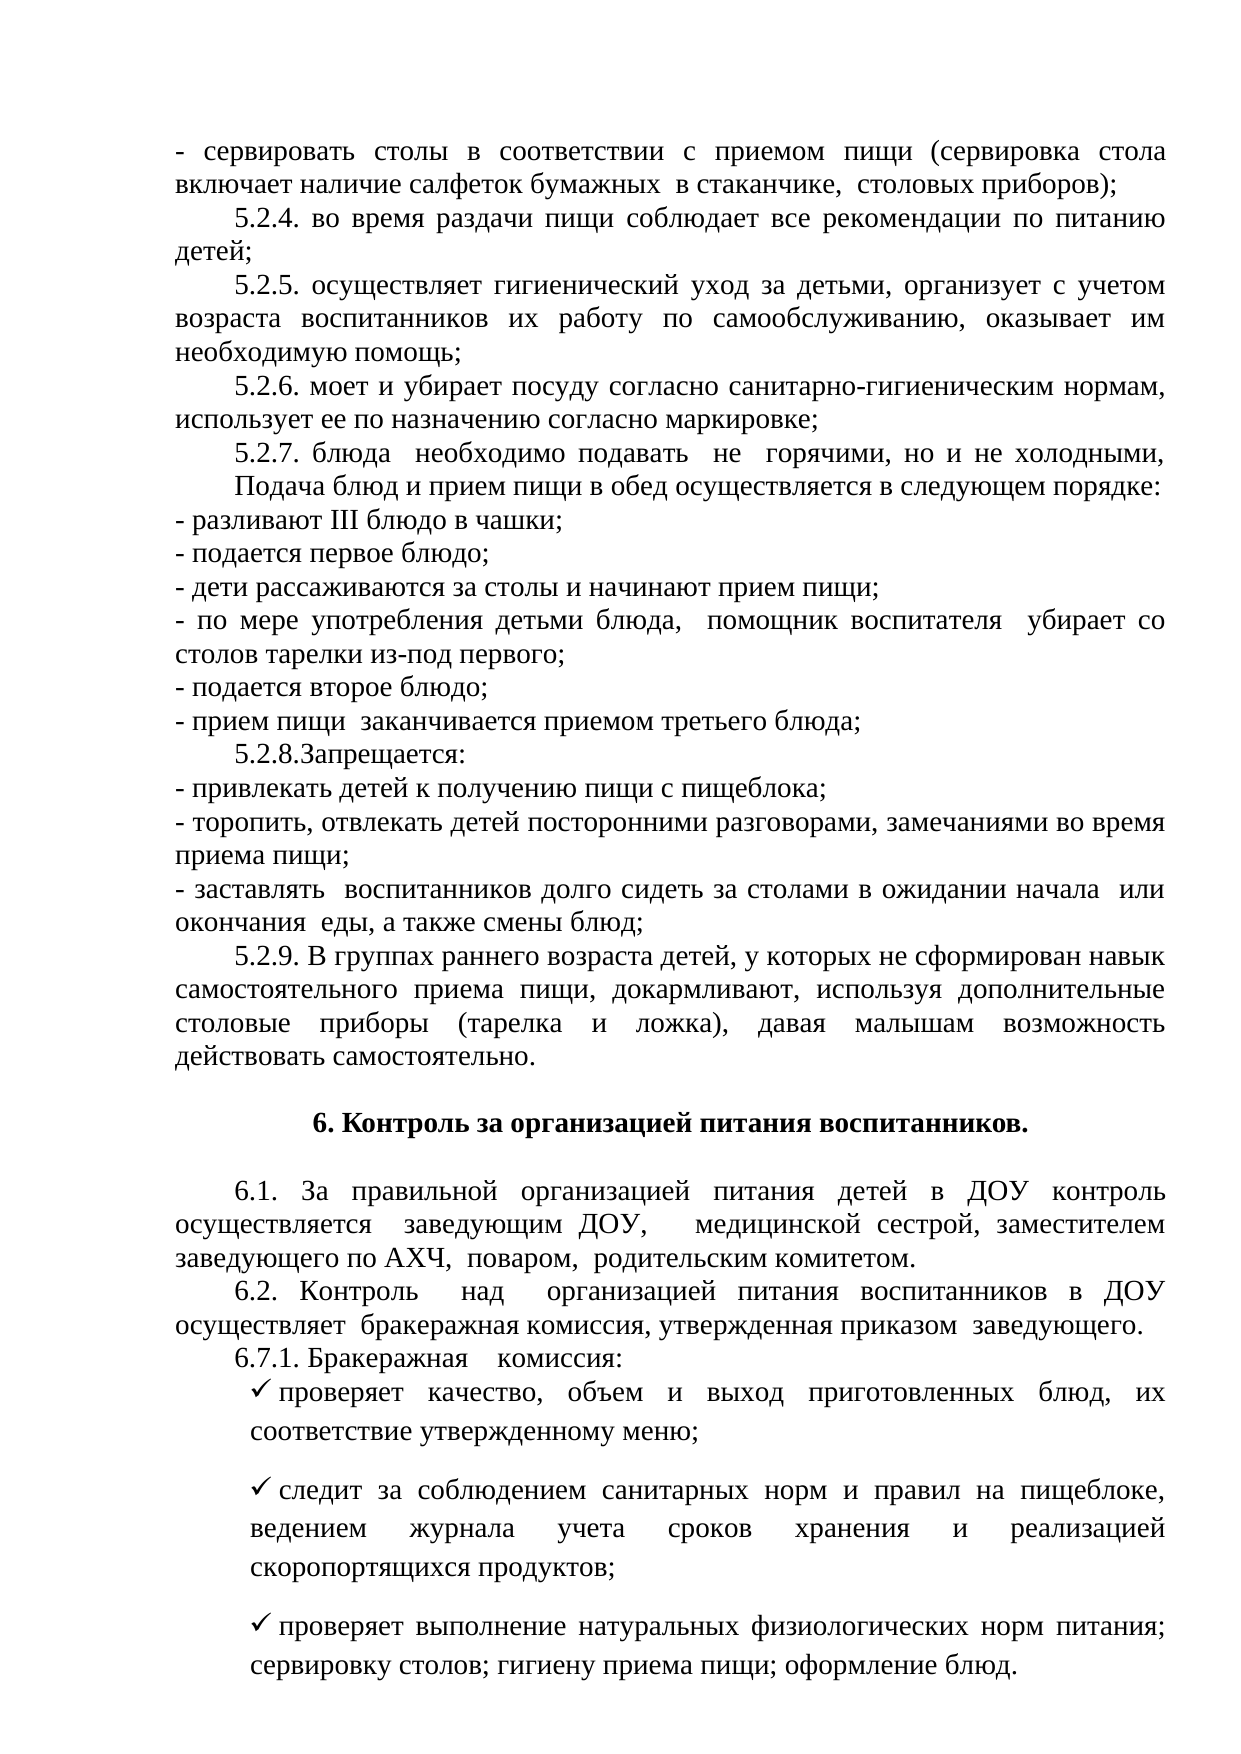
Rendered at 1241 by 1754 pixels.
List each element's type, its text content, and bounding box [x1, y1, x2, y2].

text - заставлять воспитанников долго сидеть за столами в ожидании начала или окончания еды, а также смены блюд; [175, 871, 1166, 938]
text - подается первое блюдо; [175, 535, 1166, 569]
text 5.2.9. В группах раннего возраста детей, у которых не сформирован навык самостоятельного приема пищи, докармливают, используя дополнительные столовые приборы (тарелка и ложка), давая малышам возможность действовать самостоятельно. [175, 938, 1166, 1072]
text - сервировать столы в соответствии с приемом пищи (сервировка стола включает наличие салфеток бумажных в стаканчике, столовых приборов); [175, 133, 1166, 200]
text 5.2.8.Запрещается: [175, 737, 1166, 770]
text - подается второе блюдо; [175, 669, 1166, 703]
text 5.2.5. осуществляет гигиенический уход за детьми, организует с учетом возраста воспитанников их работу по самообслуживанию, оказывает им необходимую помощь; [175, 267, 1166, 368]
list следит за соблюдением санитарных норм и правил на пищеблоке, ведением журнала учета сроков хранения и реализацией скоропортящихся продуктов; [249, 1472, 1166, 1583]
text 6. Контроль за организацией питания воспитанников. [175, 1106, 1166, 1139]
text - прием пищи заканчивается приемом третьего блюда; [175, 703, 1166, 737]
text - торопить, отвлекать детей посторонними разговорами, замечаниями во время приема пищи; [175, 804, 1166, 871]
text - по мере употребления детьми блюда, помощник воспитателя убирает со столов тарелки из-под первого; [175, 602, 1166, 669]
text 6.1. За правильной организацией питания детей в ДОУ контроль осуществляется заведующим ДОУ, медицинской сестрой, заместителем заведующего по АХЧ, поваром, родительским комитетом. [175, 1173, 1166, 1273]
text - разливают III блюдо в чашки; [175, 502, 1166, 535]
list проверяет качество, объем и выход приготовленных блюд, их соответствие утвержденному меню; [249, 1374, 1166, 1446]
text 5.2.7. блюда необходимо подавать не горячими, но и не холодными, Подача блюд и прием пищи в обед осуществляется в следующем порядке: [234, 435, 1166, 502]
text 6.7.1. Бракеражная комиссия: [175, 1340, 1166, 1374]
text 6.2. Контроль над организацией питания воспитанников в ДОУ осуществляет бракеражная комиссия, утвержденная приказом заведующего. [175, 1273, 1166, 1340]
text - дети рассаживаются за столы и начинают прием пищи; [175, 569, 1166, 602]
text - привлекать детей к получению пищи с пищеблока; [175, 770, 1166, 804]
text 5.2.6. моет и убирает посуду согласно санитарно-гигиеническим нормам, использует ее по назначению согласно маркировке; [175, 368, 1166, 435]
list проверяет выполнение натуральных физиологических норм питания; сервировку столов; гигиену приема пищи; оформление блюд. [249, 1608, 1166, 1681]
text 5.2.4. во время раздачи пищи соблюдает все рекомендации по питанию детей; [175, 200, 1166, 267]
